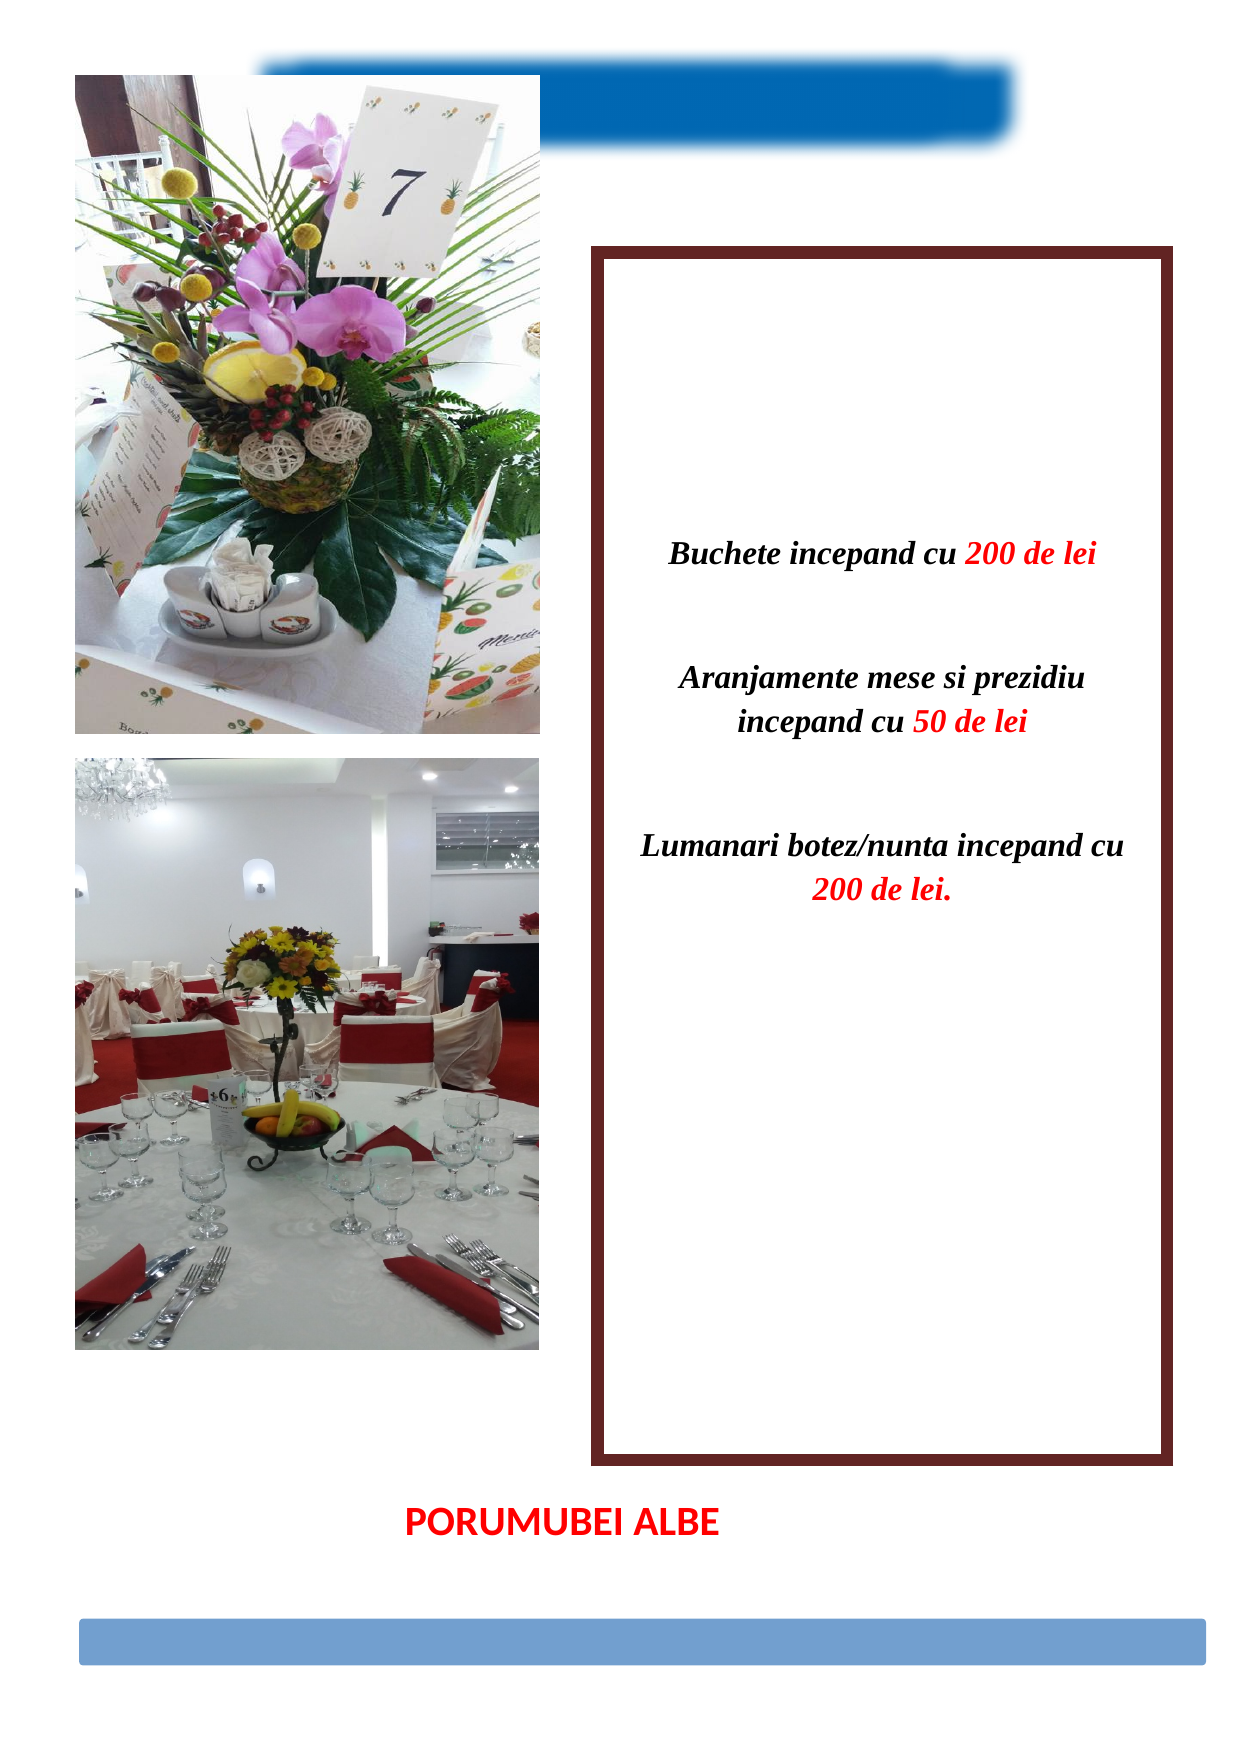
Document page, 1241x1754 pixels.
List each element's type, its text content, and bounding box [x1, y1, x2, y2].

picture [75, 70, 1000, 734]
text PORUMUBEI ALBE [75, 1495, 1165, 1546]
picture [75, 758, 539, 1350]
